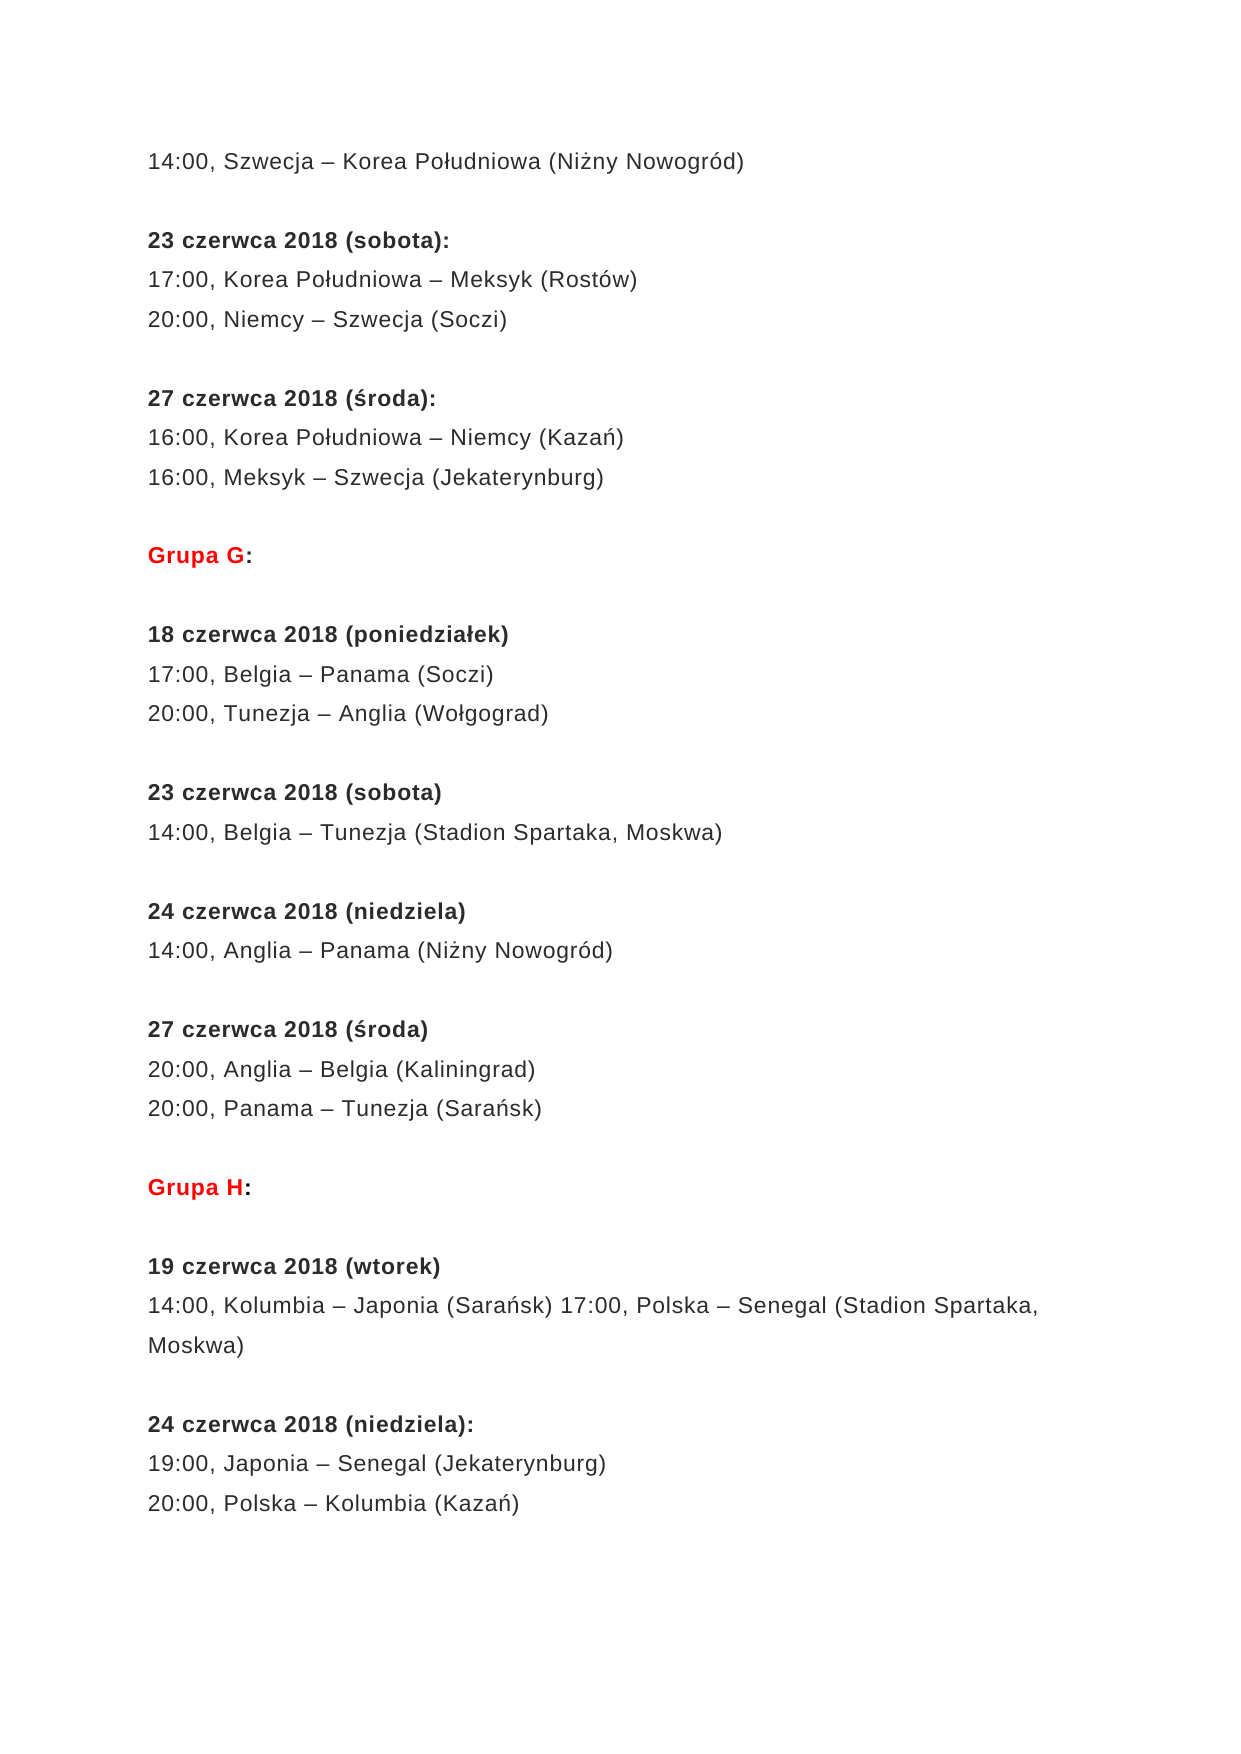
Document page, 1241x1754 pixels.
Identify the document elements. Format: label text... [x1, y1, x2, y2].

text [148, 148, 1093, 1121]
text 24 czerwca 2018 (niedziela): 19:00, Japonia – Senegal (Jekaterynburg) 20:00, Polska – Kolumbia (Kazań) [148, 1371, 1093, 1559]
text Grupa H: 19 czerwca 2018 (wtorek) 14:00, Kolumbia – Japonia (Sarańsk) 17:00, Polska – Senegal (Stadion Spartaka, Moskwa) [148, 1174, 1093, 1358]
